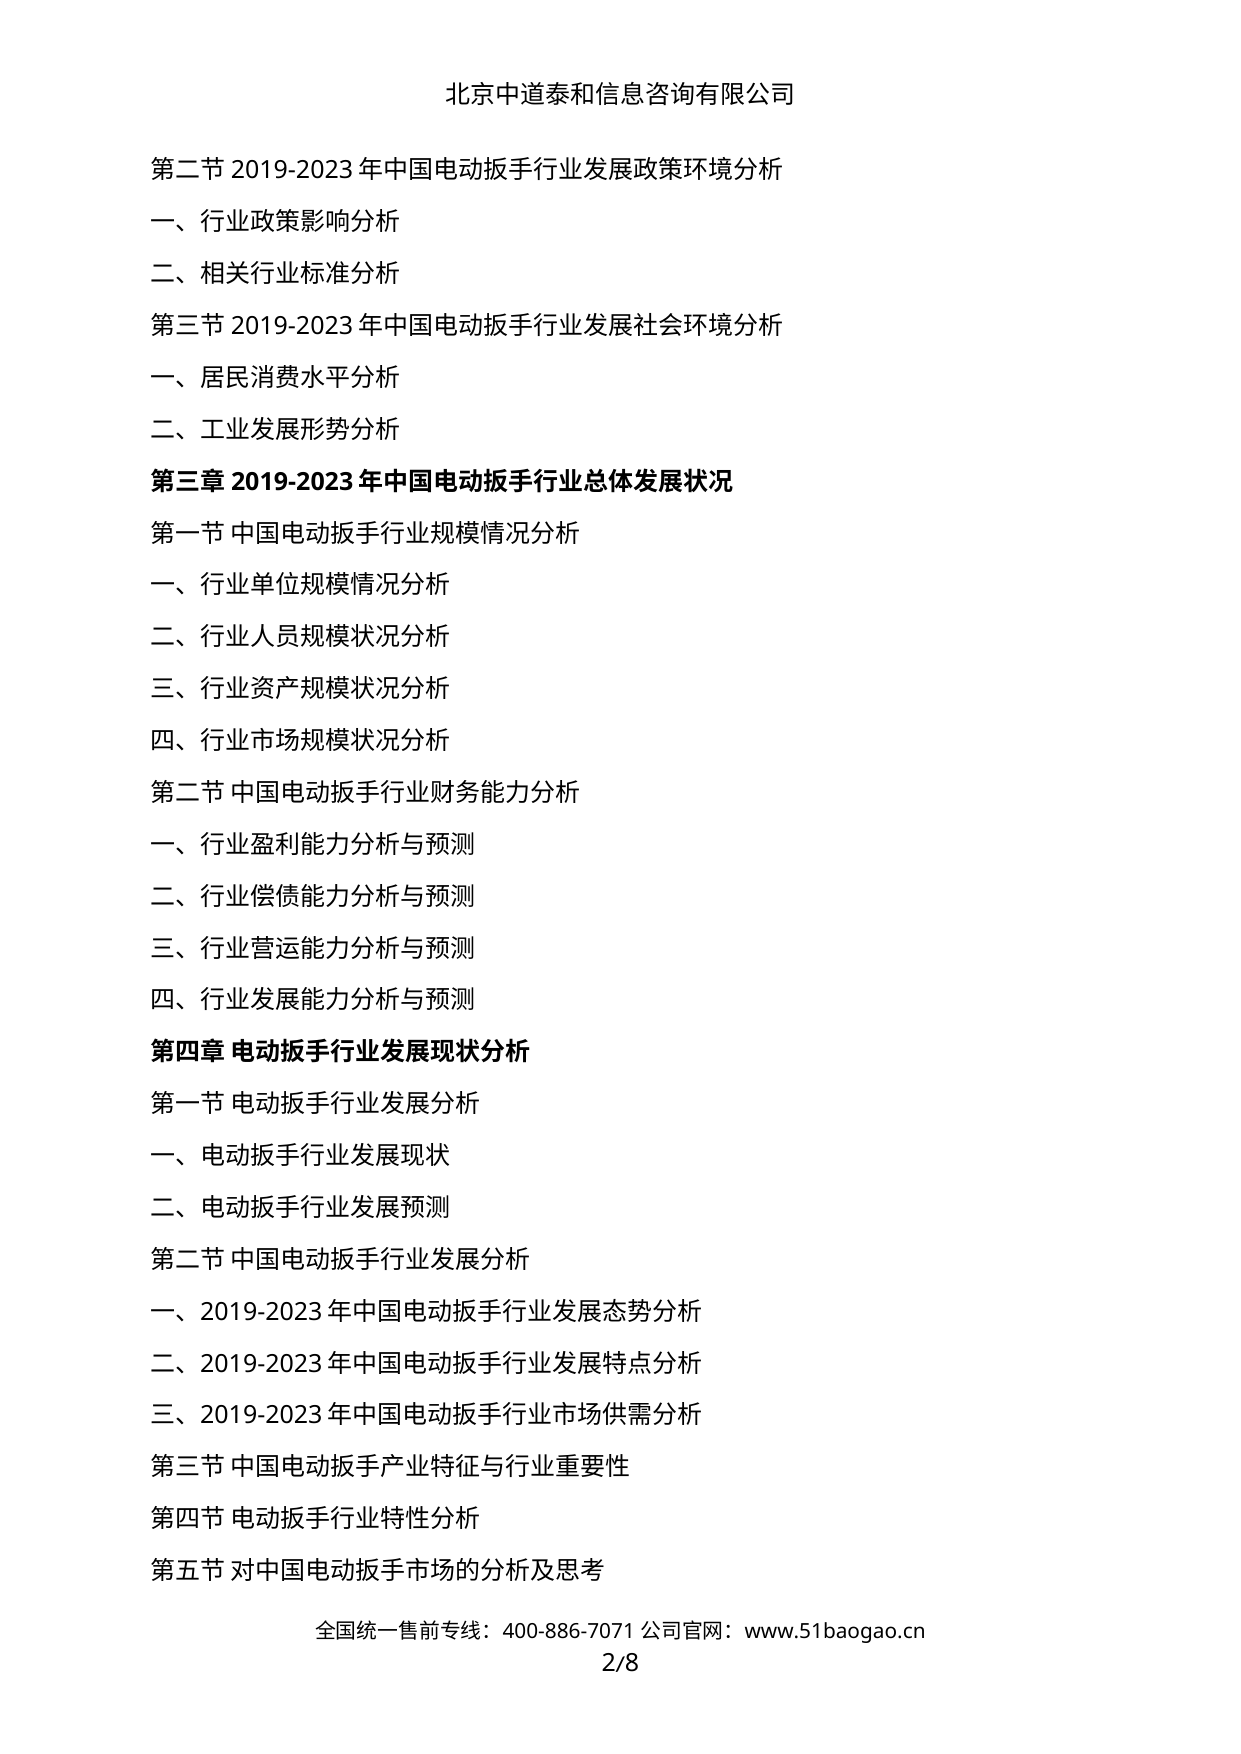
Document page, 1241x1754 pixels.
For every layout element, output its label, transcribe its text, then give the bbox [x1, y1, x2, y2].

text 第一节 中国电动扳手行业规模情况分析 [150, 513, 1090, 549]
text 第四章 电动扳手行业发展现状分析 [150, 1032, 1090, 1068]
text 一、行业政策影响分析 [150, 202, 1090, 238]
text 第二节 中国电动扳手行业财务能力分析 [150, 772, 1090, 809]
text 二、行业偿债能力分析与预测 [150, 876, 1090, 912]
text 三、行业营运能力分析与预测 [150, 928, 1090, 964]
text 一、行业单位规模情况分析 [150, 565, 1090, 601]
text 一、电动扳手行业发展现状 [150, 1136, 1090, 1172]
text 第三节 中国电动扳手产业特征与行业重要性 [150, 1447, 1090, 1483]
text 第三节 2019-2023年中国电动扳手行业发展社会环境分析 [150, 306, 1090, 342]
text 第一节 电动扳手行业发展分析 [150, 1084, 1090, 1120]
text 三、行业资产规模状况分析 [150, 669, 1090, 705]
text 四、行业发展能力分析与预测 [150, 980, 1090, 1016]
text 第三章 2019-2023年中国电动扳手行业总体发展状况 [150, 461, 1090, 497]
text 三、2019-2023年中国电动扳手行业市场供需分析 [150, 1395, 1090, 1431]
text 一、行业盈利能力分析与预测 [150, 824, 1090, 861]
text 二、行业人员规模状况分析 [150, 617, 1090, 653]
text 第五节 对中国电动扳手市场的分析及思考 [150, 1551, 1090, 1587]
text 二、电动扳手行业发展预测 [150, 1187, 1090, 1224]
text 二、2019-2023年中国电动扳手行业发展特点分析 [150, 1343, 1090, 1379]
text 第二节 中国电动扳手行业发展分析 [150, 1239, 1090, 1276]
text 一、居民消费水平分析 [150, 357, 1090, 394]
text 四、行业市场规模状况分析 [150, 721, 1090, 757]
text 二、工业发展形势分析 [150, 409, 1090, 446]
text 一、2019-2023年中国电动扳手行业发展态势分析 [150, 1291, 1090, 1327]
text 第四节 电动扳手行业特性分析 [150, 1499, 1090, 1535]
text 第二节 2019-2023年中国电动扳手行业发展政策环境分析 [150, 150, 1090, 186]
text 二、相关行业标准分析 [150, 254, 1090, 290]
